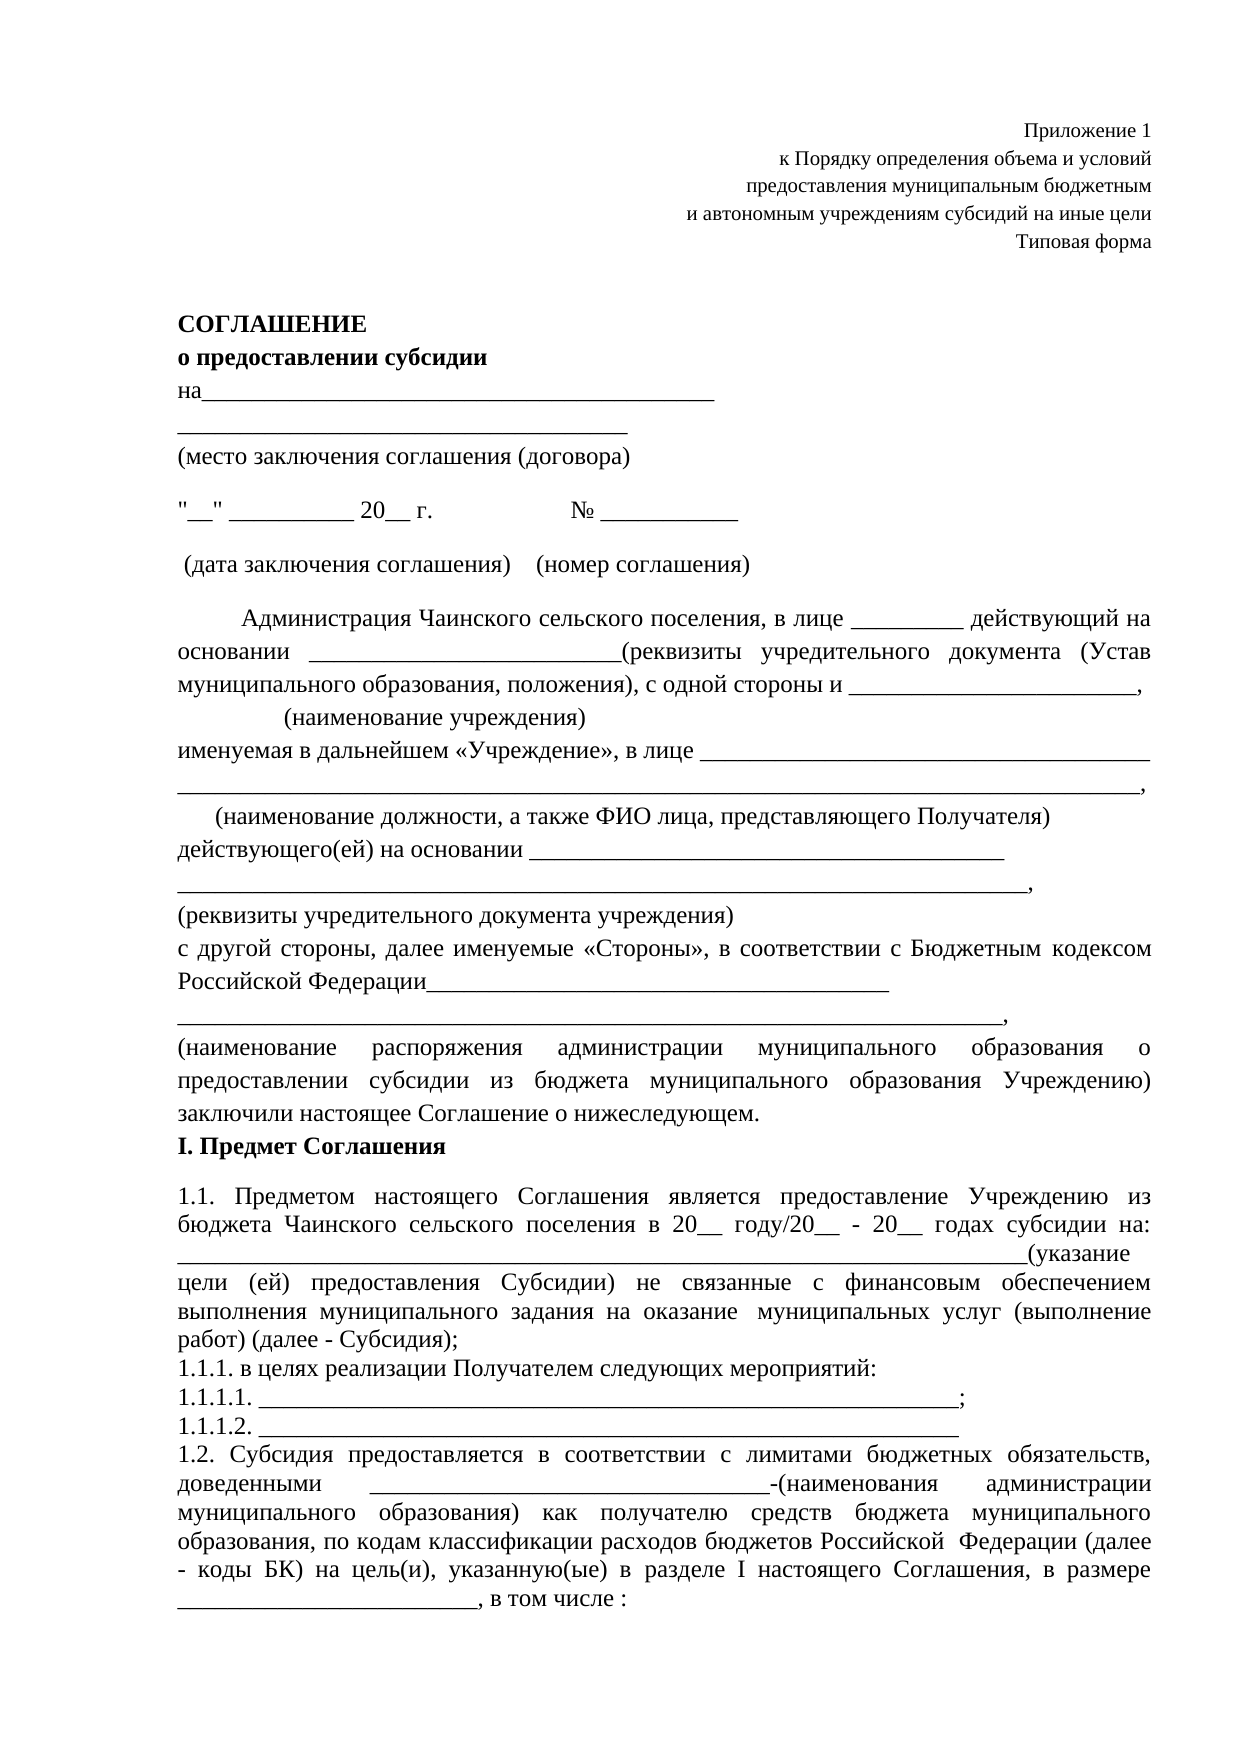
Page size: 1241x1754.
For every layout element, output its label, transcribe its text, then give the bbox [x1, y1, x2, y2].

text о предоставлении субсидии [177, 342, 1152, 371]
text и автономным учреждениям субсидий на иные цели [177, 201, 1152, 225]
text Типовая форма [177, 228, 1152, 253]
text именуемая в дальнейшем «Учреждение», в лице ____________________________________ [177, 735, 1152, 764]
text (дата заключения соглашения) (номер соглашения) [177, 549, 1152, 578]
text Приложение 1 [177, 118, 1152, 142]
text с другой стороны, далее именуемые «Стороны», в соответствии с Бюджетным кодексом Российской Федерации_____________________________________ [177, 933, 1152, 995]
text (место заключения соглашения (договора) [177, 441, 1152, 470]
text на_________________________________________ [177, 375, 1152, 404]
text _____________________________________________________________________________, [177, 768, 1152, 797]
text действующего(ей) на основании ______________________________________ [177, 834, 1152, 863]
text 1.1.1.1. ________________________________________________________; [177, 1382, 1152, 1411]
text "__" __________ 20__ г. № ___________ [177, 495, 1152, 524]
text 1.1. Предметом настоящего Соглашения является предоставление Учреждению из бюджета Чаинского сельского поселения в 20__ году/20__ - 20__ годах субсидии на: ____________________________________________________________________(указание цели (ей) предоставления Субсидии) не связанные с финансовым обеспечением выполнения муниципального задания на оказание муниципальных услуг (выполнение работ) (далее - Субсидия); [177, 1181, 1152, 1353]
text 1.1.1.2. ________________________________________________________ [177, 1411, 1152, 1439]
text (наименование должности, а также ФИО лица, представляющего Получателя) [177, 801, 1152, 830]
text СОГЛАШЕНИЕ [177, 309, 1152, 338]
text __________________________________________________________________, (наименование распоряжения администрации муниципального образования о предоставлении субсидии из бюджета муниципального образования Учреждению) заключили настоящее Соглашение о нижеследующем. [177, 999, 1152, 1127]
text 1.1.1. в целях реализации Получателем следующих мероприятий: [177, 1353, 1152, 1382]
text предоставления муниципальным бюджетным [177, 173, 1152, 197]
text ____________________________________ [177, 408, 1152, 437]
text (наименование учреждения) [177, 702, 1152, 731]
text 1.2. Субсидия предоставляется в соответствии с лимитами бюджетных обязательств, доведенными ________________________________-(наименования администрации муниципального образования) как получателю средств бюджета муниципального образования, по кодам классификации расходов бюджетов Российской Федерации (далее - коды БК) на цель(и), указанную(ые) в разделе I настоящего Соглашения, в размере ________________________, в том числе : [177, 1439, 1152, 1612]
text Администрация Чаинского сельского поселения, в лице _________ действующий на основании _________________________(реквизиты учредительного документа (Устав муниципального образования, положения), с одной стороны и _______________________, [177, 603, 1152, 698]
text к Порядку определения объема и условий [177, 146, 1152, 170]
text ____________________________________________________________________, (реквизиты учредительного документа учреждения) [177, 867, 1152, 929]
text I. Предмет Соглашения [177, 1131, 1152, 1160]
